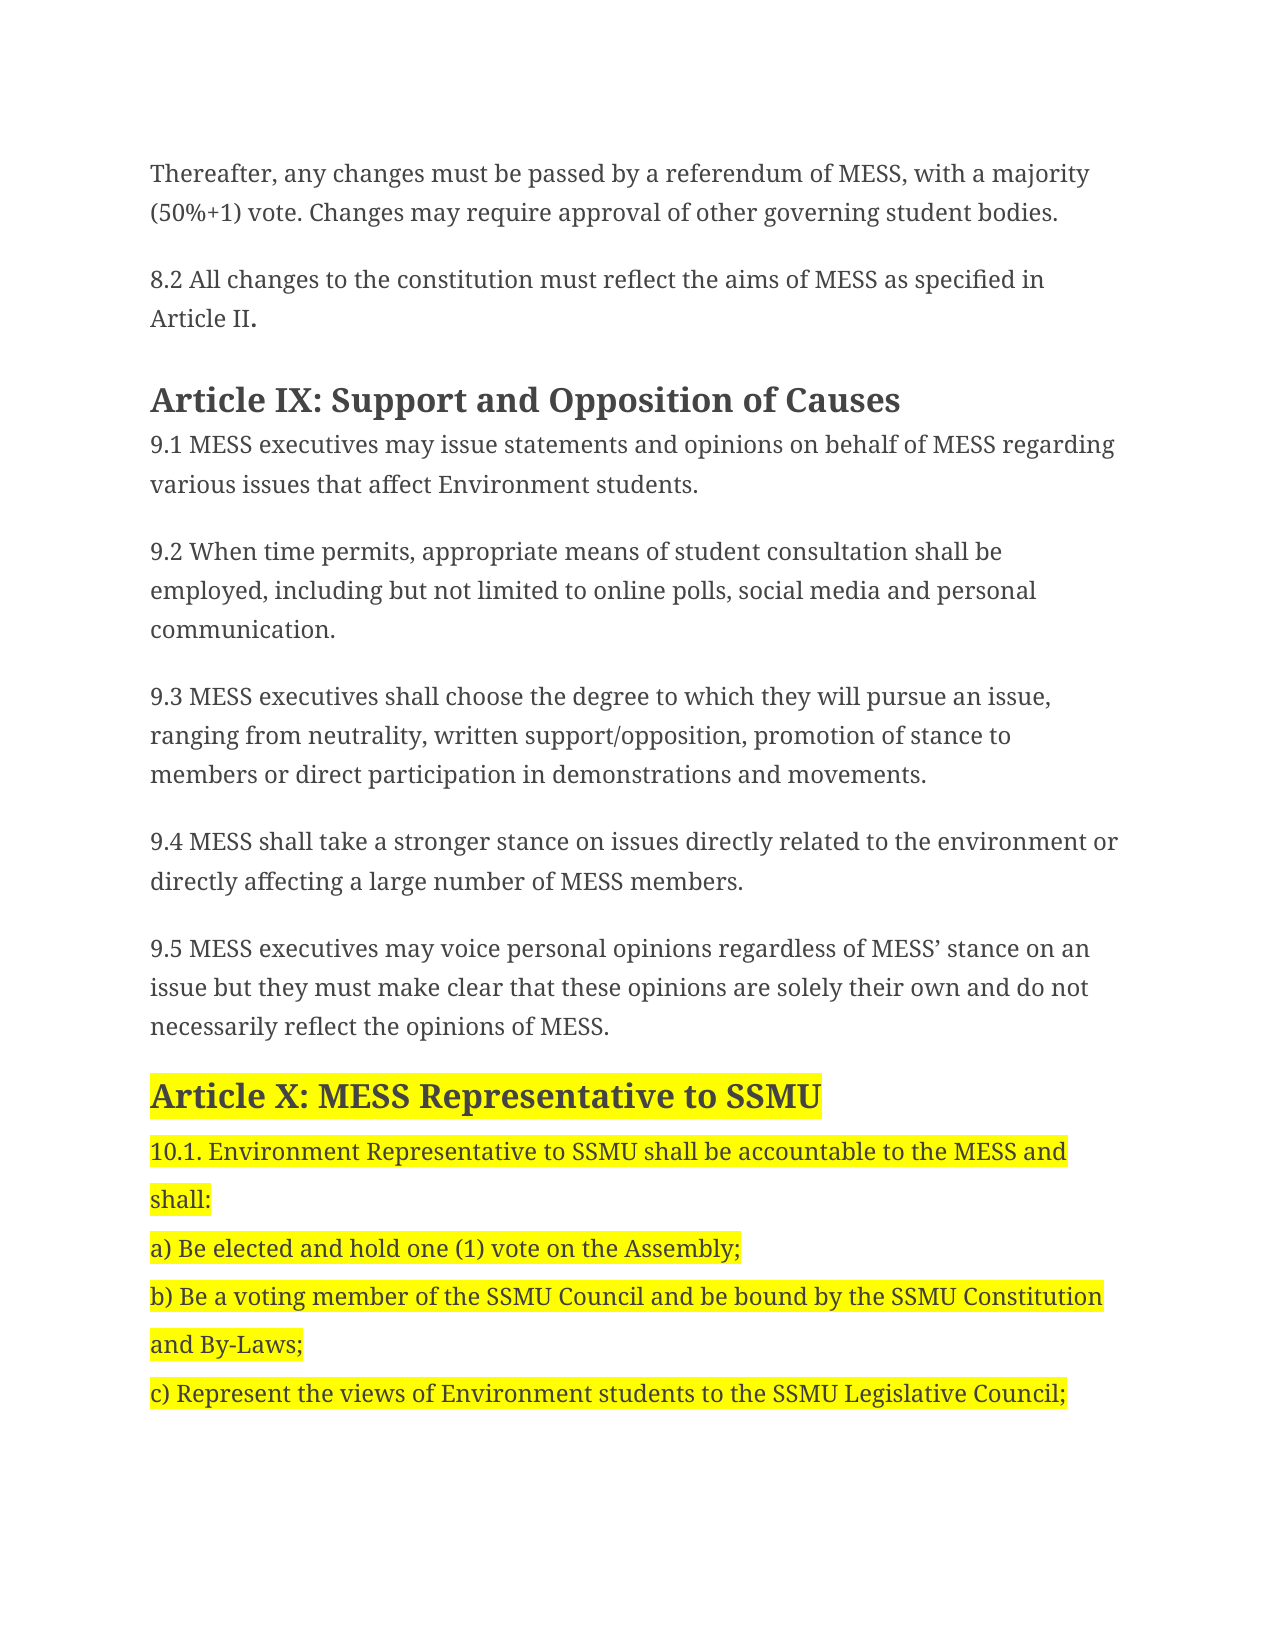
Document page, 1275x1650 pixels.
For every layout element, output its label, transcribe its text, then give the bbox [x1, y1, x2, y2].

text 9.3 MESS executives shall choose the degree to which they will pursue an issue, ranging from neutrality, written support/opposition, promotion of stance to members or direct participation in demonstrations and movements. [150, 673, 1125, 791]
text 8.2 All changes to the constitution must reflect the aims of MESS as specified in Article II. [150, 256, 1125, 334]
text Article IX: Support and Opposition of Causes [150, 373, 1125, 422]
text c) Represent the views of Environment students to the SSMU Legislative Council; [150, 1361, 1125, 1409]
text a) Be elected and hold one (1) vote on the Assembly; [150, 1216, 1125, 1264]
text b) Be a voting member of the SSMU Council and be bound by the SSMU Constitution and By-Laws; [150, 1264, 1125, 1361]
text 9.2 When time permits, appropriate means of student consultation shall be employed, including but not limited to online polls, social media and personal communication. [150, 528, 1125, 645]
text 9.5 MESS executives may voice personal opinions regardless of MESS’ stance on an issue but they must make clear that these opinions are solely their own and do not necessarily reflect the opinions of MESS. [150, 925, 1125, 1042]
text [150, 150, 1125, 228]
text 9.1 MESS executives may issue statements and opinions on behalf of MESS regarding various issues that affect Environment students. [150, 422, 1125, 500]
text 9.4 MESS shall take a stronger stance on issues directly related to the environment or directly affecting a large number of MESS members. [150, 819, 1125, 897]
text Article X: MESS Representative to SSMU [150, 1070, 1125, 1119]
text 10.1. Environment Representative to SSMU shall be accountable to the MESS and shall: [150, 1119, 1125, 1216]
